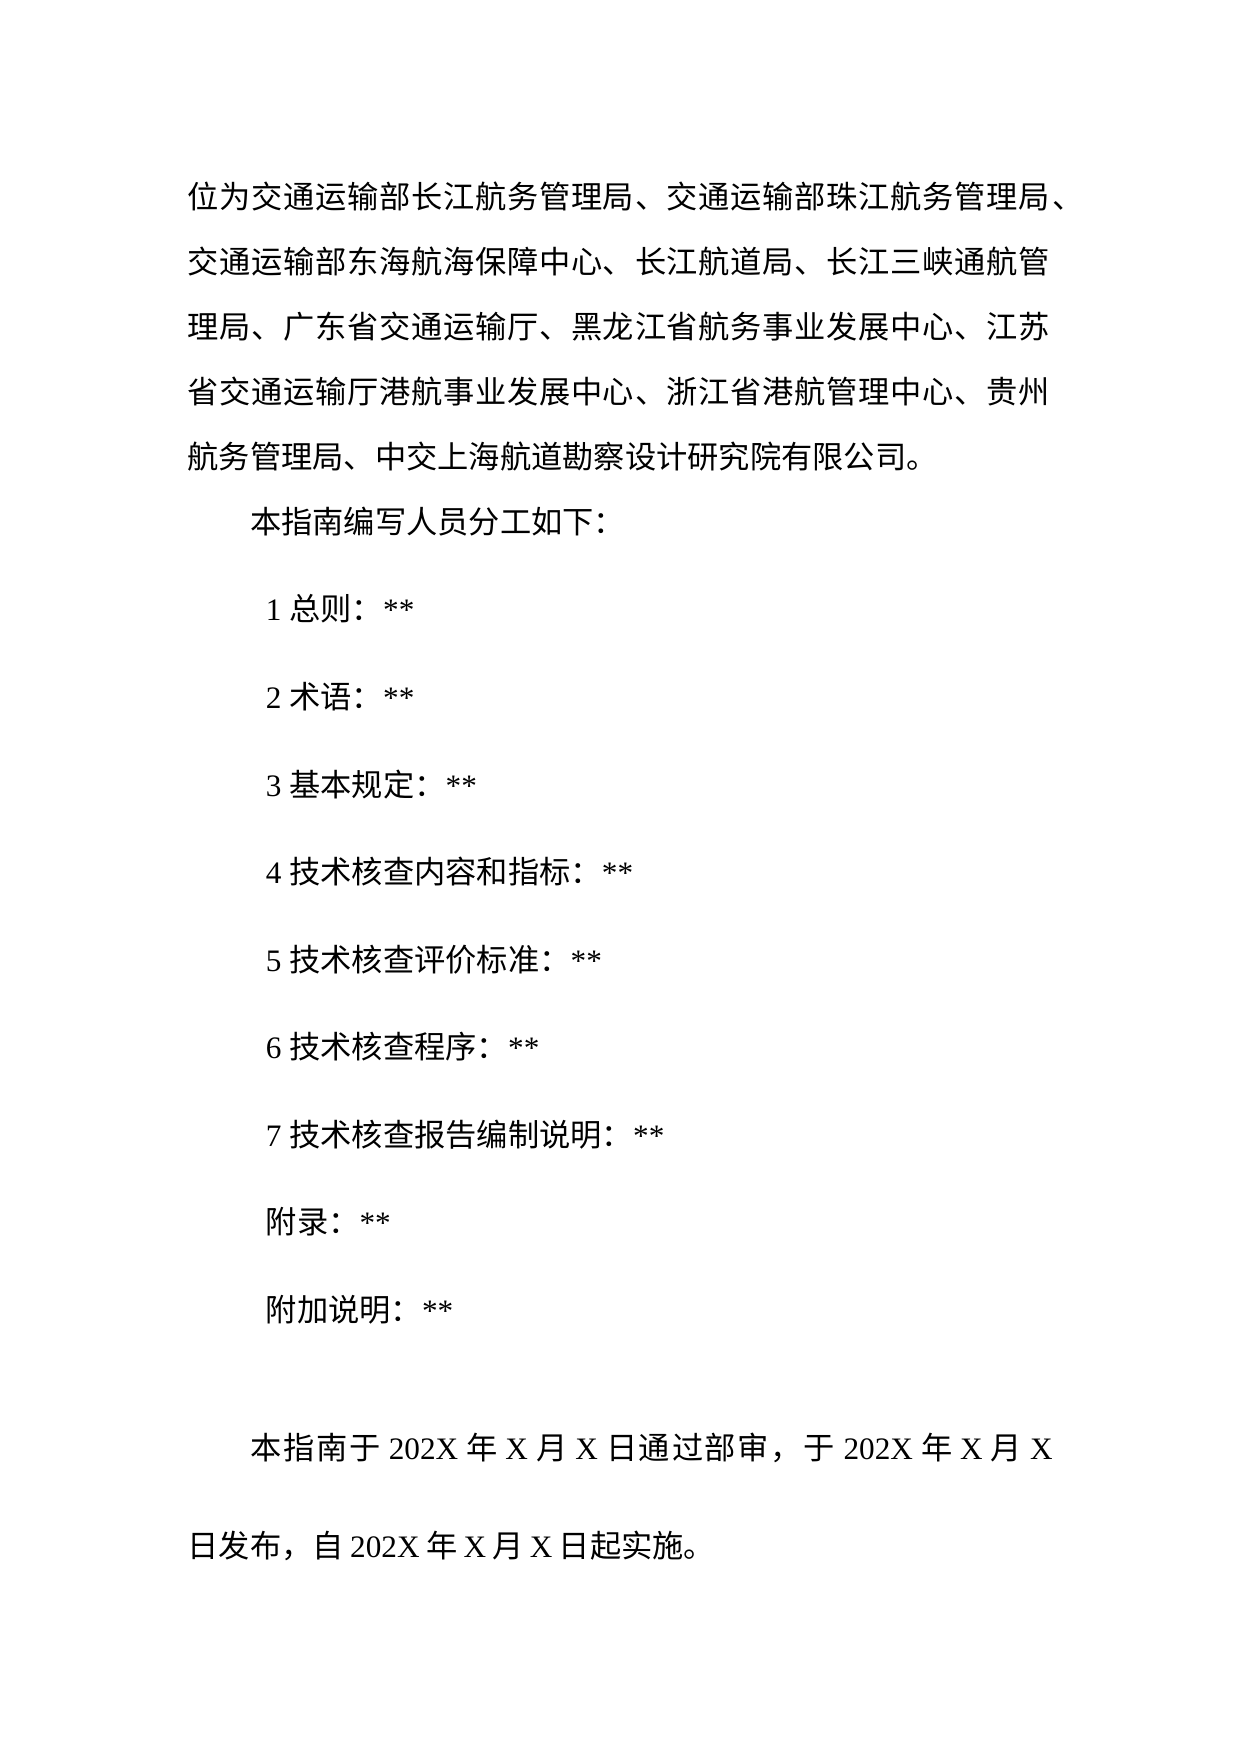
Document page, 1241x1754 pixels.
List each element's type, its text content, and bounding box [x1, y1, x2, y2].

text 2 术语：** [187, 662, 1053, 727]
text 本指南编写人员分工如下： [187, 487, 1053, 552]
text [187, 162, 1053, 487]
text 7 技术核查报告编制说明：** [187, 1100, 1053, 1165]
text 1 总则：** [187, 574, 1053, 639]
text 3 基本规定：** [187, 750, 1053, 815]
text 6 技术核查程序：** [187, 1013, 1053, 1078]
text 附加说明：** [187, 1275, 1053, 1340]
text 附录：** [187, 1188, 1053, 1253]
text 5 技术核查评价标准：** [187, 925, 1053, 990]
text 本指南于202X年X月X日通过部审，于202X年X月X日发布，自202X年X月X日起实施。 [187, 1413, 1053, 1576]
text 4 技术核查内容和指标：** [187, 837, 1053, 902]
